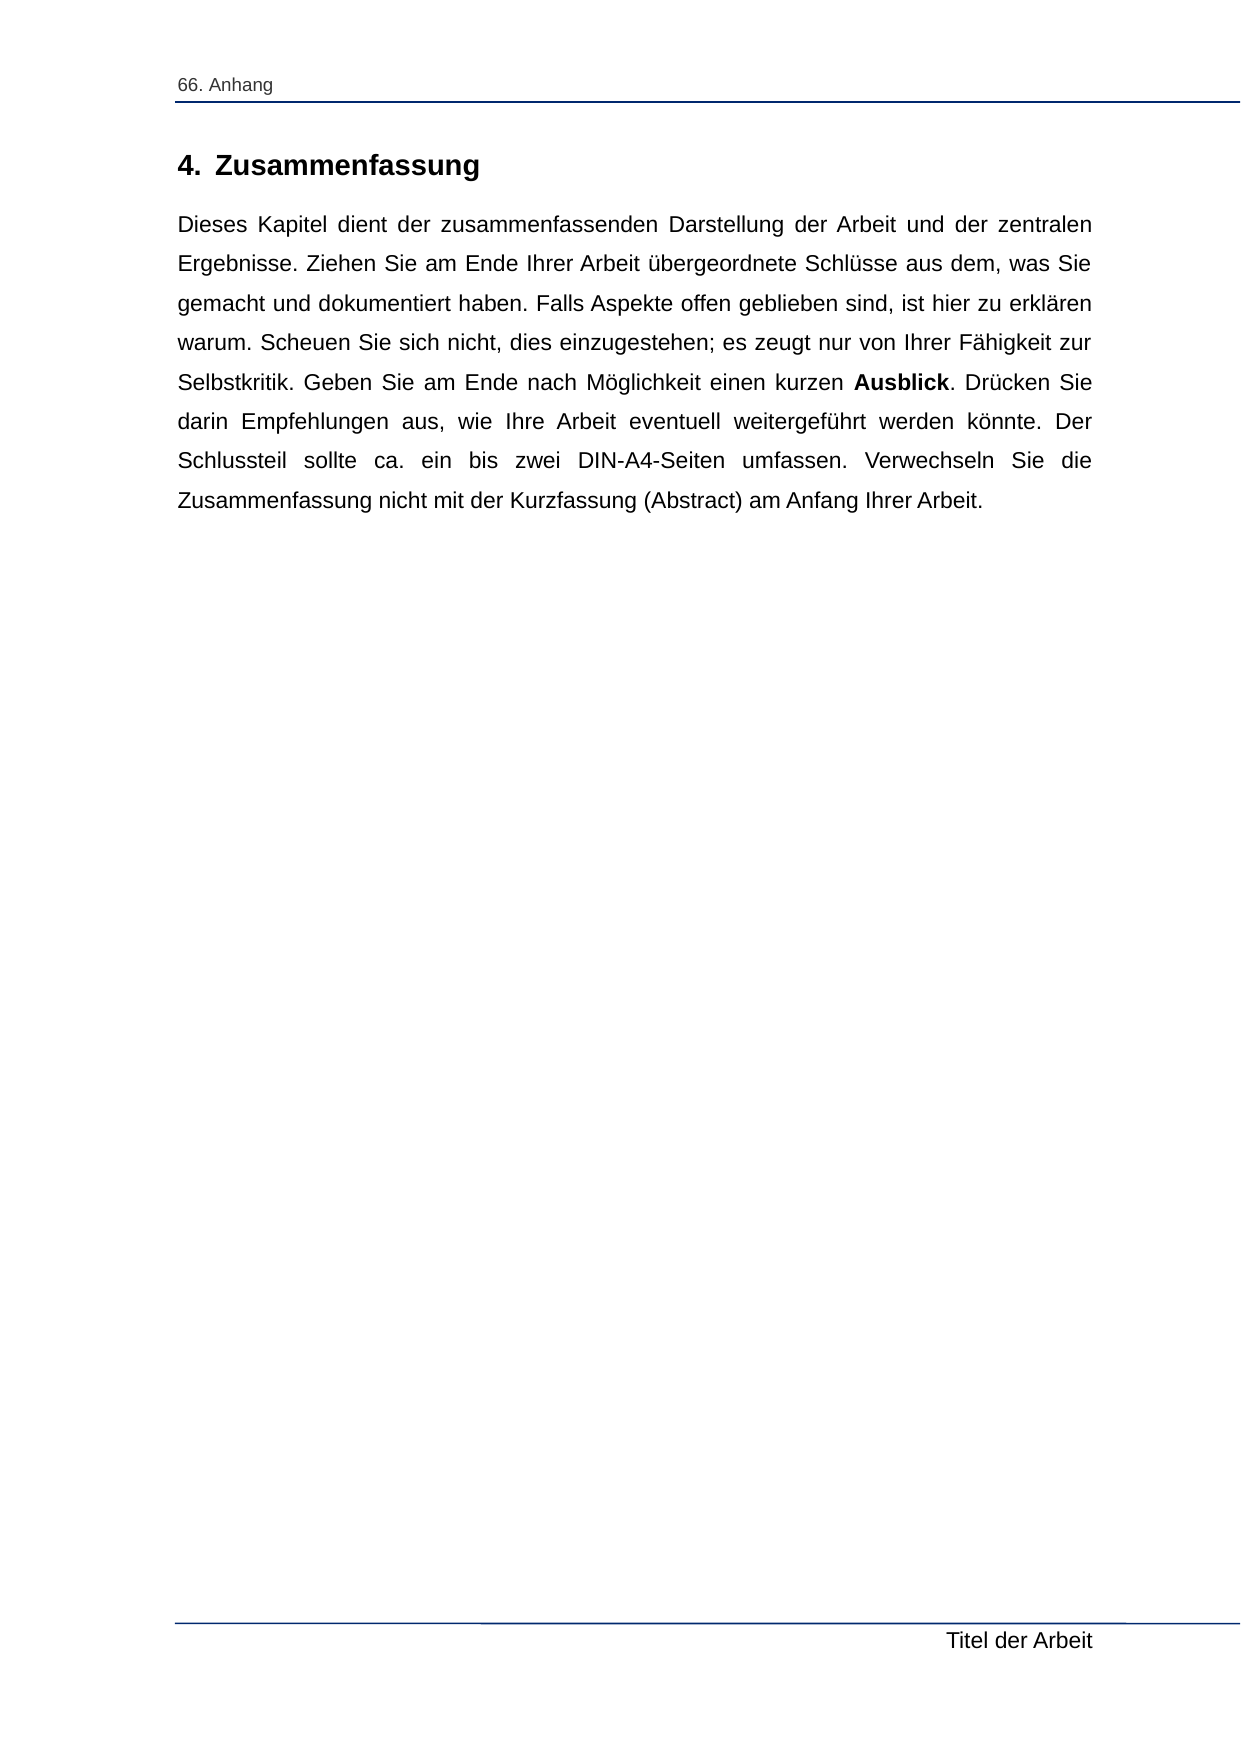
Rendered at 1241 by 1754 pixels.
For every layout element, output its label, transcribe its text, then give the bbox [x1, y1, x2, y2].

text Dieses Kapitel dient der zusammenfassenden Darstellung der Arbeit und der zentralen Ergebnisse. Ziehen Sie am Ende Ihrer Arbeit übergeordnete Schlüsse aus dem, was Sie gemacht und dokumentiert haben. Falls Aspekte offen geblieben sind, ist hier zu erklären warum. Scheuen Sie sich nicht, dies einzugestehen; es zeugt nur von Ihrer Fähigkeit zur Selbstkritik. Geben Sie am Ende nach Möglichkeit einen kurzen Ausblick. Drücken Sie darin Empfehlungen aus, wie Ihre Arbeit eventuell weitergeführt werden könnte. Der Schlussteil sollte ca. ein bis zwei DIN-A4-Seiten umfassen. Verwechseln Sie die Zusammenfassung nicht mit der Kurzfassung (Abstract) am Anfang Ihrer Arbeit. [177, 211, 1092, 513]
subtitle Zusammenfassung [177, 148, 1092, 181]
